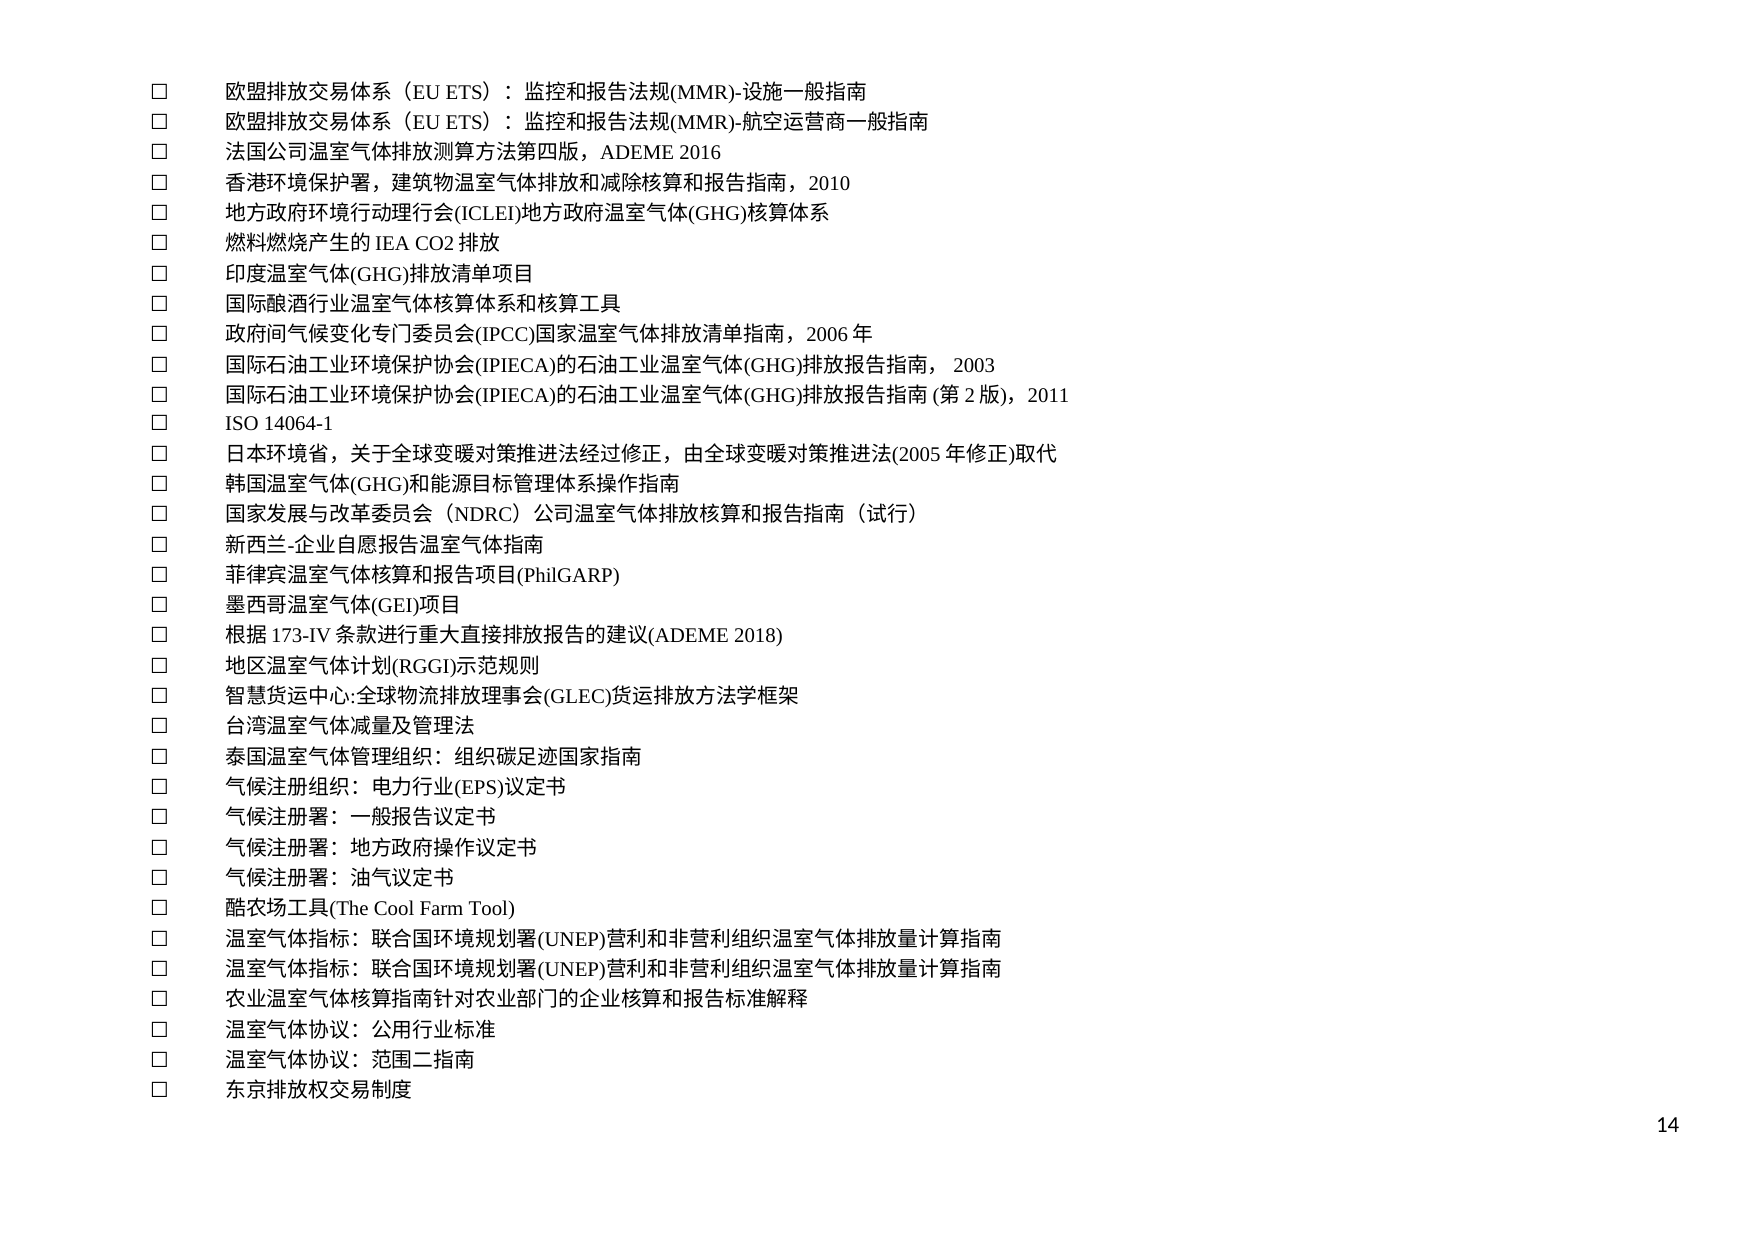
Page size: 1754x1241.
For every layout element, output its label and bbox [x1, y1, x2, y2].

table_header [139, 75, 1684, 1104]
